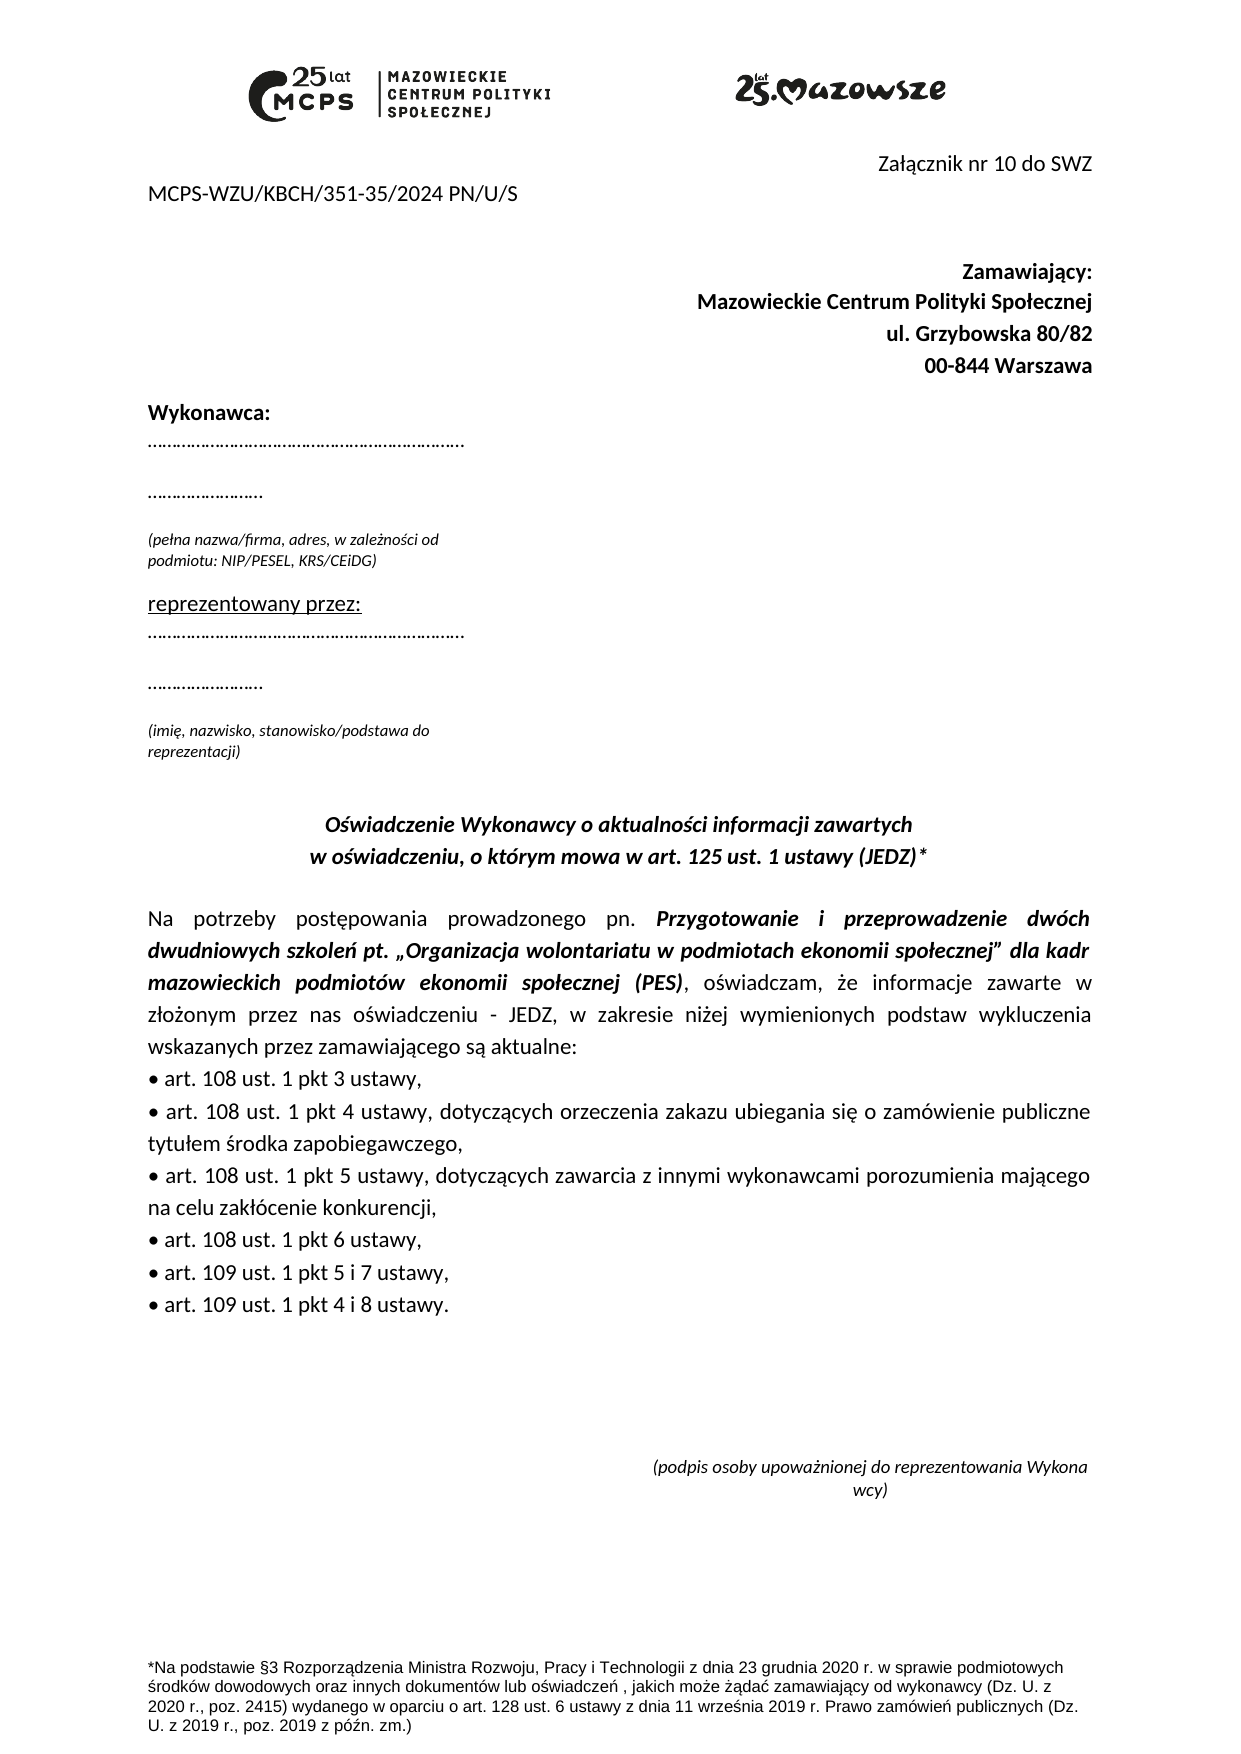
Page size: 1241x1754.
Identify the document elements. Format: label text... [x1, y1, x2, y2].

text (pełna nazwa/firma, adres, w zależności od podmiotu: NIP/PESEL, KRS/CEiDG) [148, 529, 472, 571]
text ul. Grzybowska 80/82 [664, 319, 1093, 347]
text reprezentowany przez: [148, 589, 1093, 617]
text • art. 108 ust. 1 pkt 6 ustawy, [148, 1226, 1093, 1253]
text • art. 108 ust. 1 pkt 3 ustawy, [148, 1064, 1093, 1093]
text Mazowieckie Centrum Polityki Społecznej [664, 287, 1093, 315]
text (imię, nazwisko, stanowisko/podstawa do reprezentacji) [148, 720, 472, 762]
text MCPS-WZU/KBCH/351-35/2024 PN/U/S [148, 179, 1093, 207]
text Zamawiający: [664, 257, 1093, 285]
text • art. 108 ust. 1 pkt 5 ustawy, dotyczących zawarcia z innymi wykonawcami porozumienia mającego na celu zakłócenie konkurencji, [148, 1161, 1093, 1221]
text 00-844 Warszawa [664, 351, 1093, 379]
text Oświadczenie Wykonawcy o aktualności informacji zawartych [148, 810, 1093, 838]
text Wykonawca: [148, 398, 1093, 426]
text ……………………………………………………………………………… [148, 618, 472, 695]
text • art. 108 ust. 1 pkt 4 ustawy, dotyczących orzeczenia zakazu ubiegania się o zamówienie publiczne tytułem środka zapobiegawczego, [148, 1097, 1093, 1157]
text • art. 109 ust. 1 pkt 4 i 8 ustawy. [148, 1290, 1093, 1318]
text Załącznik nr 10 do SWZ [148, 149, 1093, 177]
text • art. 109 ust. 1 pkt 5 i 7 ustawy, [148, 1258, 1093, 1286]
text w oświadczeniu, o którym mowa w art. 125 ust. 1 ustawy (JEDZ)* [148, 842, 1093, 870]
text ……………………………………………………………………………… [148, 427, 472, 504]
picture [147, 29, 1081, 150]
text Na potrzeby postępowania prowadzonego pn. Przygotowanie i przeprowadzenie dwóch dwudniowych szkoleń pt. „Organizacja wolontariatu w podmiotach ekonomii społecznej” dla kadr mazowieckich podmiotów ekonomii społecznej (PES), oświadczam, że informacje zawarte w złożonym przez nas oświadczeniu - JEDZ, w zakresie niżej wymienionych podstaw wykluczenia wskazanych przez zamawiającego są aktualne: [148, 904, 1093, 1060]
text (podpis osoby upoważnionej do reprezentowania Wykonawcy) [650, 1455, 1093, 1501]
